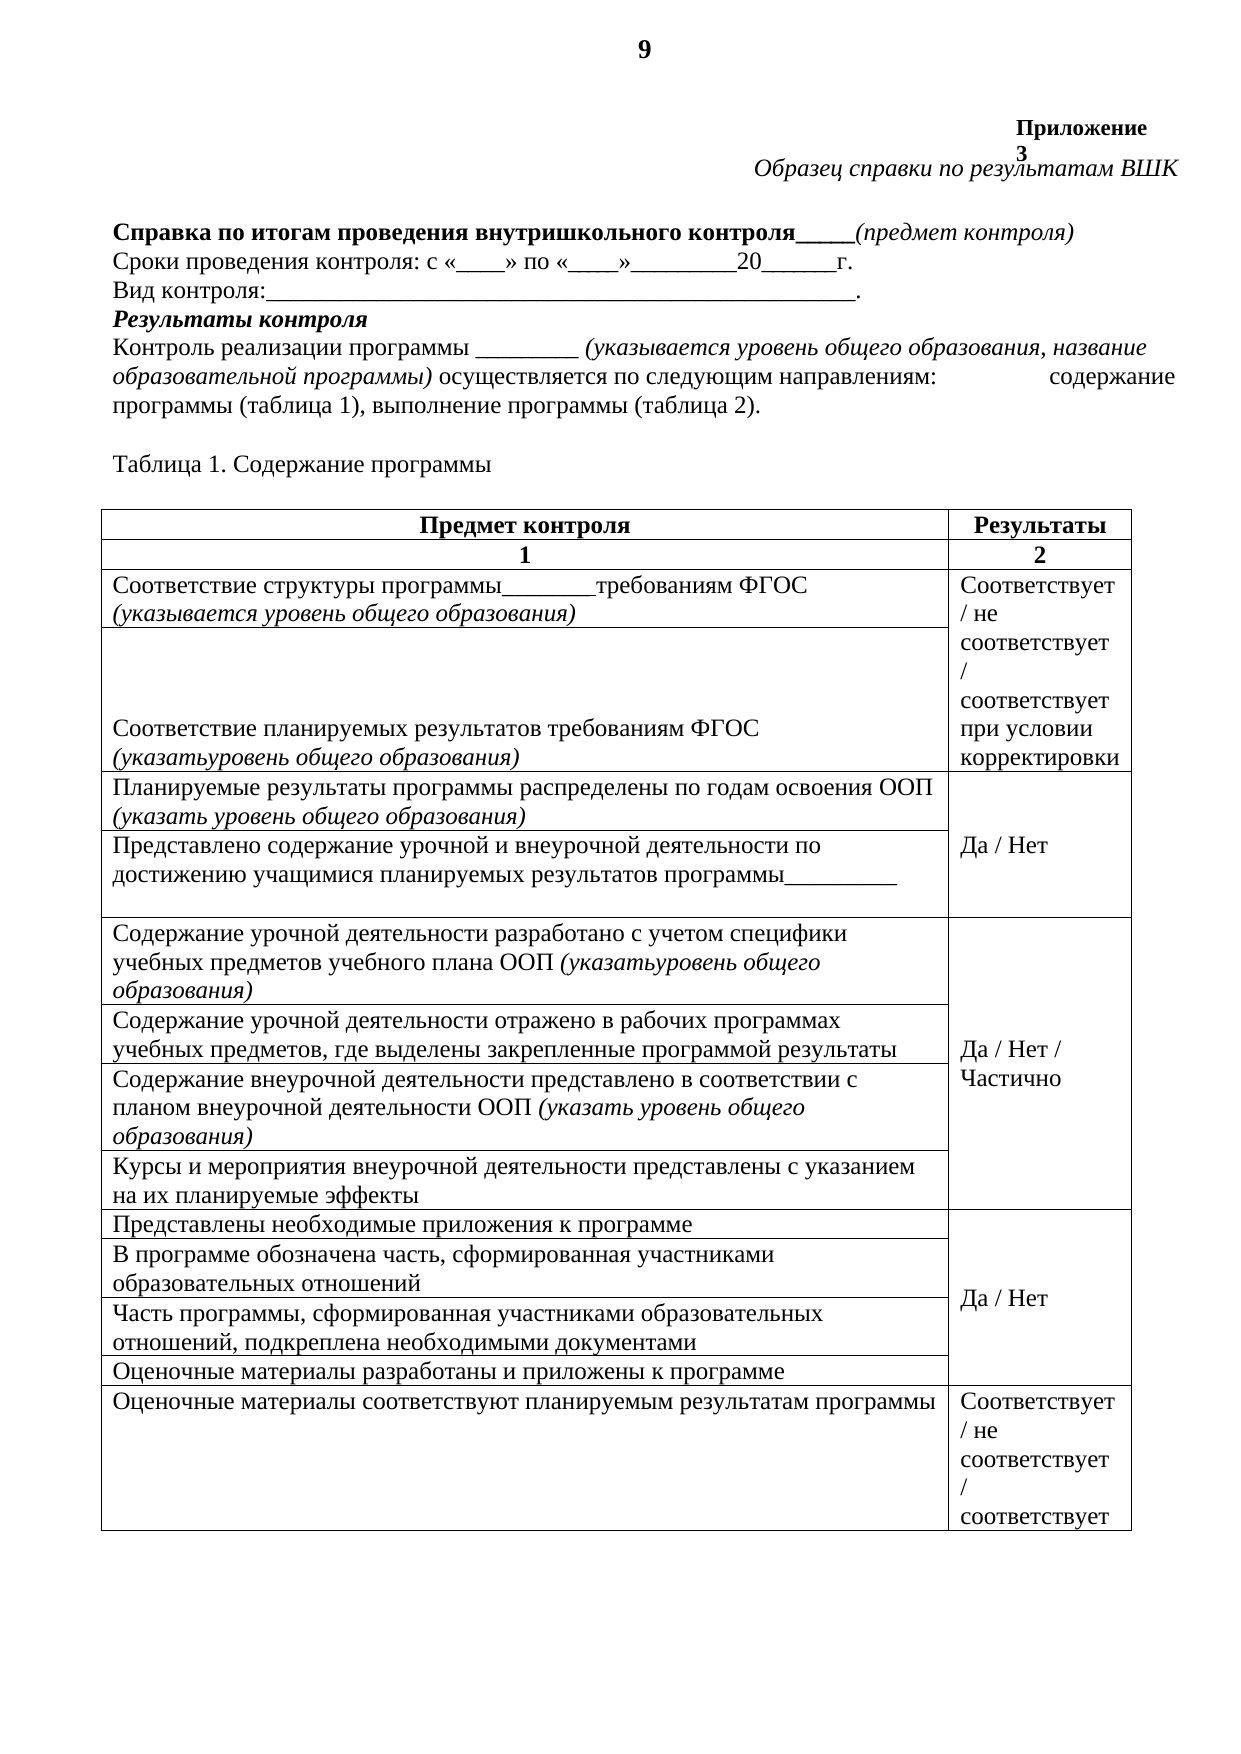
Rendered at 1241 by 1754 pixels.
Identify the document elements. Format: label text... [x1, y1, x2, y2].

text Сроки проведения контроля: с « » по « » 20 г. [112, 246, 1209, 275]
table_cell Содержание урочной деятельности отражено в рабочих программах учебных предметов, где выделены закрепленные программой результаты [102, 1005, 948, 1063]
table_cell Да / Нет [949, 772, 1131, 917]
table_cell Представлены необходимые приложения к программе [102, 1210, 948, 1238]
text образовательной программы) осуществляется по следующим направлениям: содержание [112, 361, 1209, 390]
text Справка по итогам проведения внутришкольного контроля (предмет контроля) [112, 217, 1209, 246]
text программы (таблица 1), выполнение программы (таблица 2). [112, 390, 1209, 419]
table_header Предмет контроля [102, 510, 948, 539]
table_cell Оценочные материалы разработаны и приложены к программе [102, 1356, 948, 1385]
table_cell В программе обозначена часть, сформированная участниками образовательных отношений [102, 1239, 948, 1297]
text Таблица 1. Содержание программы [112, 449, 1209, 478]
table_cell Соответствует / не соответствует / соответствует при условии корректировки [949, 570, 1131, 771]
table_cell 2 [949, 540, 1131, 569]
table_cell Планируемые результаты программы распределены по годам освоения ООП (указать уровень общего образования) [102, 772, 948, 829]
text Вид контроля: . [112, 275, 1209, 304]
table_cell Соответствие планируемых результатов требованиям ФГОС (указатьуровень общего образования) [102, 628, 948, 771]
table_cell 1 [102, 540, 948, 569]
table_cell Содержание урочной деятельности разработано с учетом специфики учебных предметов учебного плана ООП (указатьуровень общего образования) [102, 918, 948, 1004]
table_cell Соответствие структуры программы_______ требованиям ФГОС (указывается уровень общего образования) [102, 570, 948, 627]
table_cell Да / Нет / Частично [949, 918, 1131, 1208]
table_header Результаты [949, 510, 1131, 539]
table_cell Да / Нет [949, 1210, 1131, 1385]
table_cell Содержание внеурочной деятельности представлено в соответствии с планом внеурочной деятельности ООП (указать уровень общего образования) [102, 1064, 948, 1150]
table_cell Курсы и мероприятия внеурочной деятельности представлены с указанием на их планируемые эффекты [102, 1151, 948, 1208]
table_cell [949, 1386, 1131, 1530]
table_cell Часть программы, сформированная участниками образовательных отношений, подкреплена необходимыми документами [102, 1298, 948, 1355]
text Контроль реализации программы (указывается уровень общего образования, название [112, 332, 1209, 361]
text Образец справки по результатам ВШК [112, 153, 1178, 182]
text Результаты контроля [112, 304, 1209, 332]
table_cell Представлено содержание урочной и внеурочной деятельности по достижению учащимися планируемых результатов программы_________ [102, 831, 948, 917]
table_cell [102, 1386, 948, 1530]
